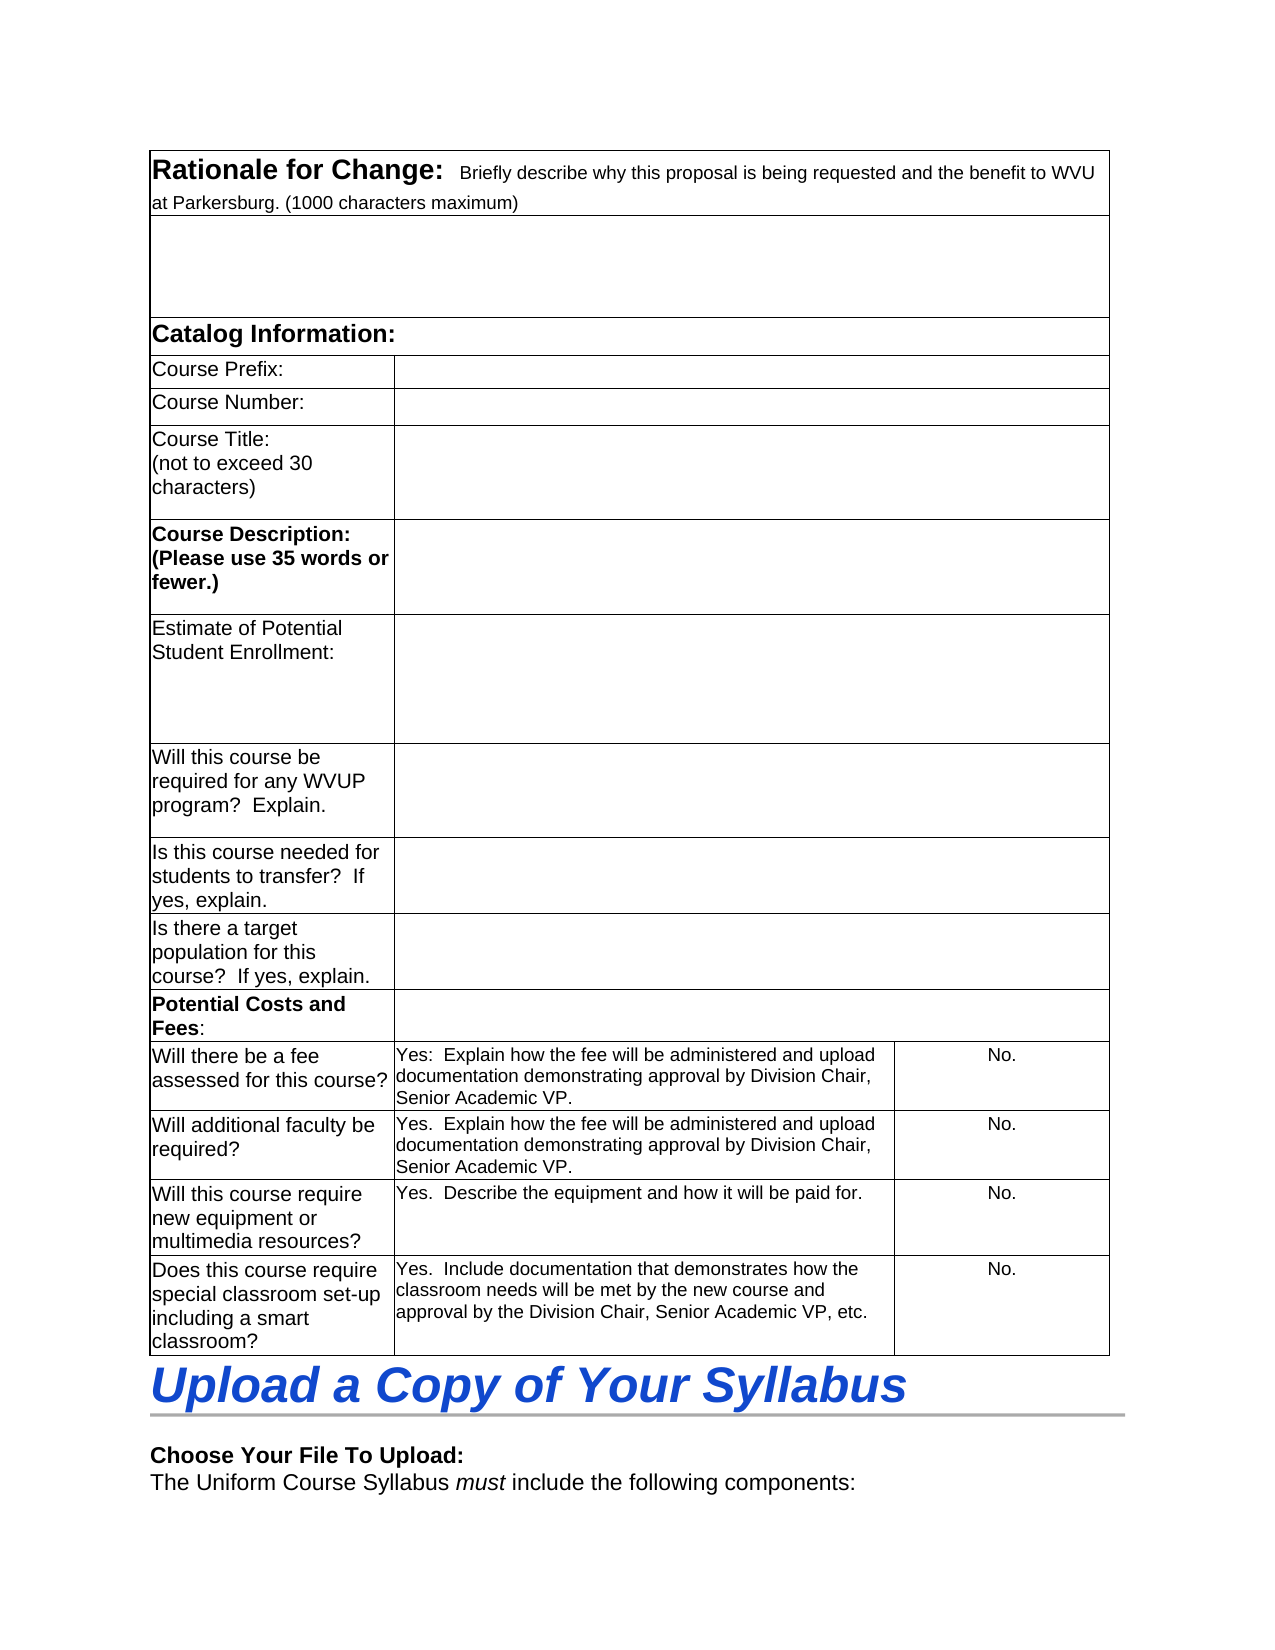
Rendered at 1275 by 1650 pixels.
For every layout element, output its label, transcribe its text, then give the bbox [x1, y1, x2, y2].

table_cell Is there a target population for this course? If yes, explain. [151, 914, 394, 989]
table_cell [395, 426, 1109, 519]
table_cell No. [895, 1180, 1109, 1255]
table_cell No. [895, 1256, 1109, 1355]
text Choose Your File To Upload: [150, 1442, 1125, 1468]
table_cell [395, 615, 1109, 742]
table_cell Will this course require new equipment or multimedia resources? [151, 1180, 394, 1255]
table_cell Will there be a fee assessed for this course? [151, 1042, 394, 1110]
table_cell No. [895, 1111, 1109, 1179]
table_cell Yes: Explain how the fee will be administered and upload documentation demonstrating approval by Division Chair, Senior Academic VP. [395, 1042, 894, 1110]
table_cell [395, 744, 1109, 837]
text The Uniform Course Syllabus must include the following components: [150, 1468, 1125, 1495]
table_cell Course Prefix: [151, 356, 394, 388]
table_cell Is this course needed for students to transfer? If yes, explain. [151, 838, 394, 913]
table_cell Catalog Information: [151, 318, 1109, 355]
table_cell [395, 520, 1109, 614]
table_cell Yes. Include documentation that demonstrates how the classroom needs will be met by the new course and approval by the Division Chair, Senior Academic VP, etc. [395, 1256, 894, 1355]
table_cell Potential Costs and Fees: [151, 990, 394, 1041]
table_cell Course Title: (not to exceed 30 characters) [151, 426, 394, 519]
table_cell [151, 216, 1109, 317]
table_cell [395, 990, 1109, 1041]
table_cell Will this course be required for any WVUP program? Explain. [151, 744, 394, 837]
table_cell Course Number: [151, 389, 394, 425]
table_cell Yes. Explain how the fee will be administered and upload documentation demonstrating approval by Division Chair, Senior Academic VP. [395, 1111, 894, 1179]
table_cell [395, 356, 1109, 388]
table_cell Will additional faculty be required? [151, 1111, 394, 1179]
table_cell Yes. Describe the equipment and how it will be paid for. [395, 1180, 894, 1255]
table_cell [395, 389, 1109, 425]
table_cell [395, 838, 1109, 913]
table_cell No. [895, 1042, 1109, 1110]
table_cell Does this course require special classroom set-up including a smart classroom? [151, 1256, 394, 1355]
text Upload a Copy of Your Syllabus [150, 1356, 1125, 1413]
table_cell Estimate of Potential Student Enrollment: [151, 615, 394, 742]
table_header Rationale for Change: Briefly describe why this proposal is being requested and the benefit to WVU at Parkersburg. (1000 characters maximum) [151, 151, 1109, 215]
table_cell [395, 914, 1109, 989]
table_cell Course Description: (Please use 35 words or fewer.) [151, 520, 394, 614]
